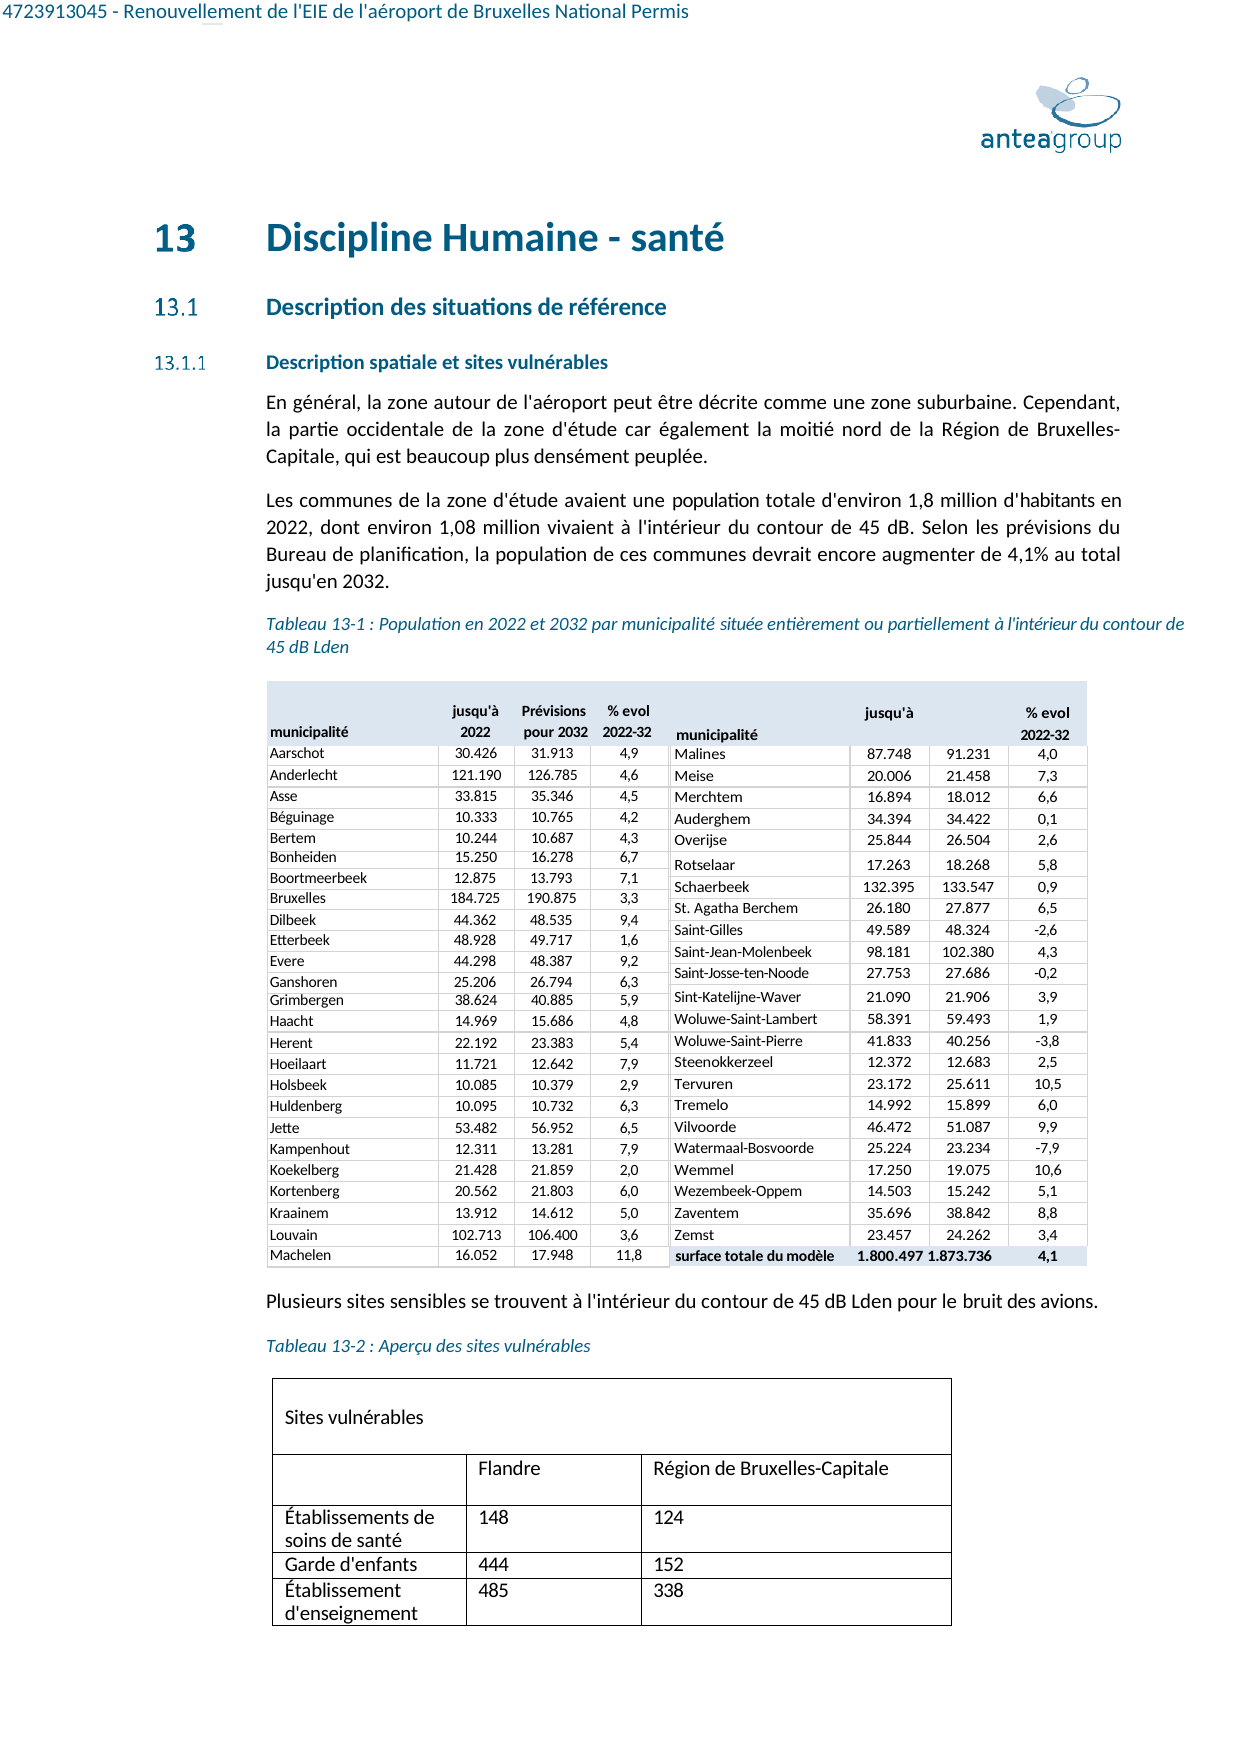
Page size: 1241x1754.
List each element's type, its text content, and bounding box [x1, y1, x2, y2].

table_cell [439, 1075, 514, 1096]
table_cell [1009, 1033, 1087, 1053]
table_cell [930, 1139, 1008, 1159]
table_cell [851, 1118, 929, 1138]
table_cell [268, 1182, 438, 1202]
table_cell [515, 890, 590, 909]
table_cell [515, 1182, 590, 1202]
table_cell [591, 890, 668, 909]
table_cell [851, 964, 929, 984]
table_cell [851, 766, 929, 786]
text Les communes de la zone d'étude avaient une population totale d'environ 1,8 million d'habitants en 2022, dont environ 1,08 million vivaient à l'intérieur du contour de 45 dB. Selon les prévisions du Bureau de planification, la population de ces communes devrait encore augmenter de 4,1% au total jusqu'en 2032. [266, 487, 1122, 593]
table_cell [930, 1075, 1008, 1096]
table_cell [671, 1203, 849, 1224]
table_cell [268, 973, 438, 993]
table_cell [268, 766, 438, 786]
picture [1112, 136, 1121, 145]
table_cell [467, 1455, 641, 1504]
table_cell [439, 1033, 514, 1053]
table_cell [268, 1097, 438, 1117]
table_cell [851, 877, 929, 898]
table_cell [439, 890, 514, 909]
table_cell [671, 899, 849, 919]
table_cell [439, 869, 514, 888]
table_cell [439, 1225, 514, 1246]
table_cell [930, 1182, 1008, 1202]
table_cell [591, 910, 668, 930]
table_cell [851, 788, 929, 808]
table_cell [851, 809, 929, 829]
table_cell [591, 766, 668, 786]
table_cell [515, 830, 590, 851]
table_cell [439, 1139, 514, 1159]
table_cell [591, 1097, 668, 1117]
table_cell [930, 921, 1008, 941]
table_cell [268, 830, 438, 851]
subtitle Description spatiale et sites vulnérables [266, 349, 1190, 375]
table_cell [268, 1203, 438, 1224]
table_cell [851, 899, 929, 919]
picture [156, 231, 162, 247]
picture [168, 224, 188, 252]
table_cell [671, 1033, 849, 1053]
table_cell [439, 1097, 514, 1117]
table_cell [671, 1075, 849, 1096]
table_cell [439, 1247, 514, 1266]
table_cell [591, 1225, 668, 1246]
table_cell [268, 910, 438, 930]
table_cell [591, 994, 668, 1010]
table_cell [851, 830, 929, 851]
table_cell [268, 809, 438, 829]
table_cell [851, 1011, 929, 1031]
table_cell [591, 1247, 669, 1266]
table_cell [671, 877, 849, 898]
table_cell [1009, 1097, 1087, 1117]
subtitle Description des situations de référence [266, 291, 1190, 322]
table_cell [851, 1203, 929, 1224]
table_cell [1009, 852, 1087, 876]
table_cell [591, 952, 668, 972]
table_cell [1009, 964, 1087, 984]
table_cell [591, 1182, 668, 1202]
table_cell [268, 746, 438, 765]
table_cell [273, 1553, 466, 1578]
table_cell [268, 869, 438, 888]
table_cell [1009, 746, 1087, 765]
picture [579, 622, 586, 628]
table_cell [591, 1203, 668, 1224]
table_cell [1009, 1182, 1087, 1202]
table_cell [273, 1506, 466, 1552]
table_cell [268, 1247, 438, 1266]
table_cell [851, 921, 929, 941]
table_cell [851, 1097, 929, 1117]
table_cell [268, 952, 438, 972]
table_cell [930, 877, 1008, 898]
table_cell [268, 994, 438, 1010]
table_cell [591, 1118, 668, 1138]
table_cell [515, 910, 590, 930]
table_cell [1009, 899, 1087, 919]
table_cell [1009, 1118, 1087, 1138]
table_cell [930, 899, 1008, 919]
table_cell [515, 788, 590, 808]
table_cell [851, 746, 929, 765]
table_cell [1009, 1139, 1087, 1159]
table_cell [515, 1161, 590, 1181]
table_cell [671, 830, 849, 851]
picture [1112, 147, 1121, 153]
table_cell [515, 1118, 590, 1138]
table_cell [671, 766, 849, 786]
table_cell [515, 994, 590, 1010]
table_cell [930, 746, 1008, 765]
picture [489, 622, 496, 628]
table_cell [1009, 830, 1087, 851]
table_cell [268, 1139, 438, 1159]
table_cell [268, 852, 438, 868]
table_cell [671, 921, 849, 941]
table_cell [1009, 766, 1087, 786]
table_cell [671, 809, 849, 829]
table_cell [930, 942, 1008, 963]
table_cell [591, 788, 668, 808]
text Tableau 13-2 : Aperçu des sites vulnérables [266, 1334, 1190, 1357]
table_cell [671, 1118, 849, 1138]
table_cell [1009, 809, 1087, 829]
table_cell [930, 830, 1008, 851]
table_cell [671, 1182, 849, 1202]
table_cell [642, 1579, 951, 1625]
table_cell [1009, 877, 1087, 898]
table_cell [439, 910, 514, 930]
picture [188, 356, 201, 370]
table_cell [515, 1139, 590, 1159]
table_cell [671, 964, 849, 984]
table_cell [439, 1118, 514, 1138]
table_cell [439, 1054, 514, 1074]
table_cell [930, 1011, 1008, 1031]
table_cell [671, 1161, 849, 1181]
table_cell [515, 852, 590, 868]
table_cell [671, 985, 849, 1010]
picture [163, 298, 175, 316]
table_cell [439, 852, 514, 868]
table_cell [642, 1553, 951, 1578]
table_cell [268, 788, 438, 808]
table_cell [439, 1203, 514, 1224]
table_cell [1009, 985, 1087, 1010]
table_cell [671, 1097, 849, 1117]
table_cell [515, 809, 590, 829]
picture [177, 298, 192, 316]
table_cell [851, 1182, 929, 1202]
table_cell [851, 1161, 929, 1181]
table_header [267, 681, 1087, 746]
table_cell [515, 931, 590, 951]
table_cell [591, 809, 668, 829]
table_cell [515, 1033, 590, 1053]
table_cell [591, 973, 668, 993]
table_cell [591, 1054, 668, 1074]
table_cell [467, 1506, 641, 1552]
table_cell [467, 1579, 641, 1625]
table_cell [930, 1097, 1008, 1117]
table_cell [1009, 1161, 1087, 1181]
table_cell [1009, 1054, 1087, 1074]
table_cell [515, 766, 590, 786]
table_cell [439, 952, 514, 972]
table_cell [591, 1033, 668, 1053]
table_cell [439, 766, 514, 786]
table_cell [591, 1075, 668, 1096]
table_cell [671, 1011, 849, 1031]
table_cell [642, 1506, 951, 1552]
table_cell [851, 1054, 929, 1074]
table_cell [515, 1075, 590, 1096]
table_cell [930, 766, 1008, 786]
subtitle Discipline Humaine - santé [266, 211, 1190, 262]
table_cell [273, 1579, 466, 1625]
text Tableau 13-1 : Population en 2022 et 2032 par municipalité située entièrement ou partiellement à l'intérieur du contour de 45 dB Lden [266, 612, 1190, 658]
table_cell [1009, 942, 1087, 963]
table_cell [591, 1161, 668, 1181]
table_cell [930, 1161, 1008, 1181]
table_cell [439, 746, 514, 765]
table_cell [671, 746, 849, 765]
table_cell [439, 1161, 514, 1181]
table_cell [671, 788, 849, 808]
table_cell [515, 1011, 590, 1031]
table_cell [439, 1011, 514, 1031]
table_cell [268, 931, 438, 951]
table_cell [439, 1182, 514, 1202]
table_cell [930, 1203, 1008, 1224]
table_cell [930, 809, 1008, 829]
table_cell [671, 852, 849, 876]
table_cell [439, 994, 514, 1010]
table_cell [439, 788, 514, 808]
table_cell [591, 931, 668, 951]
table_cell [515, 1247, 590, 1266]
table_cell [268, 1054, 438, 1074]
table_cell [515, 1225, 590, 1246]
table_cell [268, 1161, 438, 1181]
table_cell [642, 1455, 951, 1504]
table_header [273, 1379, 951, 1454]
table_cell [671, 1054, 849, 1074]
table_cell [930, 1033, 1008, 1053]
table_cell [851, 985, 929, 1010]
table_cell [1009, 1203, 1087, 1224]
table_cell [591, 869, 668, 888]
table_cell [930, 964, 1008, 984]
picture [981, 77, 1121, 153]
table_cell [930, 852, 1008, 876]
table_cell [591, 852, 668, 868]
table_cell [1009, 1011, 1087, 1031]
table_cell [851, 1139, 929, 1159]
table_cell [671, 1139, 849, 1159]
picture [161, 356, 171, 370]
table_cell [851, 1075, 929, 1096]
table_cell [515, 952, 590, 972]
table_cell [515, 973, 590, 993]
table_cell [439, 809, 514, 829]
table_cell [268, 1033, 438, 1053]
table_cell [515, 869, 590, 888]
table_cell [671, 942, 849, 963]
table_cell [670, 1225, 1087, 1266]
picture [508, 622, 515, 628]
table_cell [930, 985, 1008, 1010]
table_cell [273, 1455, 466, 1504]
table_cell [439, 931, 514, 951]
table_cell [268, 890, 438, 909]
picture [1056, 136, 1063, 145]
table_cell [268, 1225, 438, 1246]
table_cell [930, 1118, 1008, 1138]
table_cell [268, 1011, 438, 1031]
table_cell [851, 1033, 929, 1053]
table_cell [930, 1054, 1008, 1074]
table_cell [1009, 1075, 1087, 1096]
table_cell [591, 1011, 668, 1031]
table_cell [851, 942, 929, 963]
text Plusieurs sites sensibles se trouvent à l'intérieur du contour de 45 dB Lden pour le bruit des avions. [266, 1288, 1190, 1315]
text En général, la zone autour de l'aéroport peut être décrite comme une zone suburbaine. Cependant, la partie occidentale de la zone d'étude car également la moitié nord de la Région de Bruxelles-Capitale, qui est beaucoup plus densément peuplée. [266, 389, 1122, 468]
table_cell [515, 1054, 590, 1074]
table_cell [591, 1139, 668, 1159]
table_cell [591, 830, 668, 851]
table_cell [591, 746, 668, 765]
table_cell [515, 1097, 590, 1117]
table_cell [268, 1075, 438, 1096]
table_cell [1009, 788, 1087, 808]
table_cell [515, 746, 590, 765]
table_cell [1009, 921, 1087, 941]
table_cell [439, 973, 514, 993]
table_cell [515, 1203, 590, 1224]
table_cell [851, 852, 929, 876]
picture [173, 356, 185, 370]
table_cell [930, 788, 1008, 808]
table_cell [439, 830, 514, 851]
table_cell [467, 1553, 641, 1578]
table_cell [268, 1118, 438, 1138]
